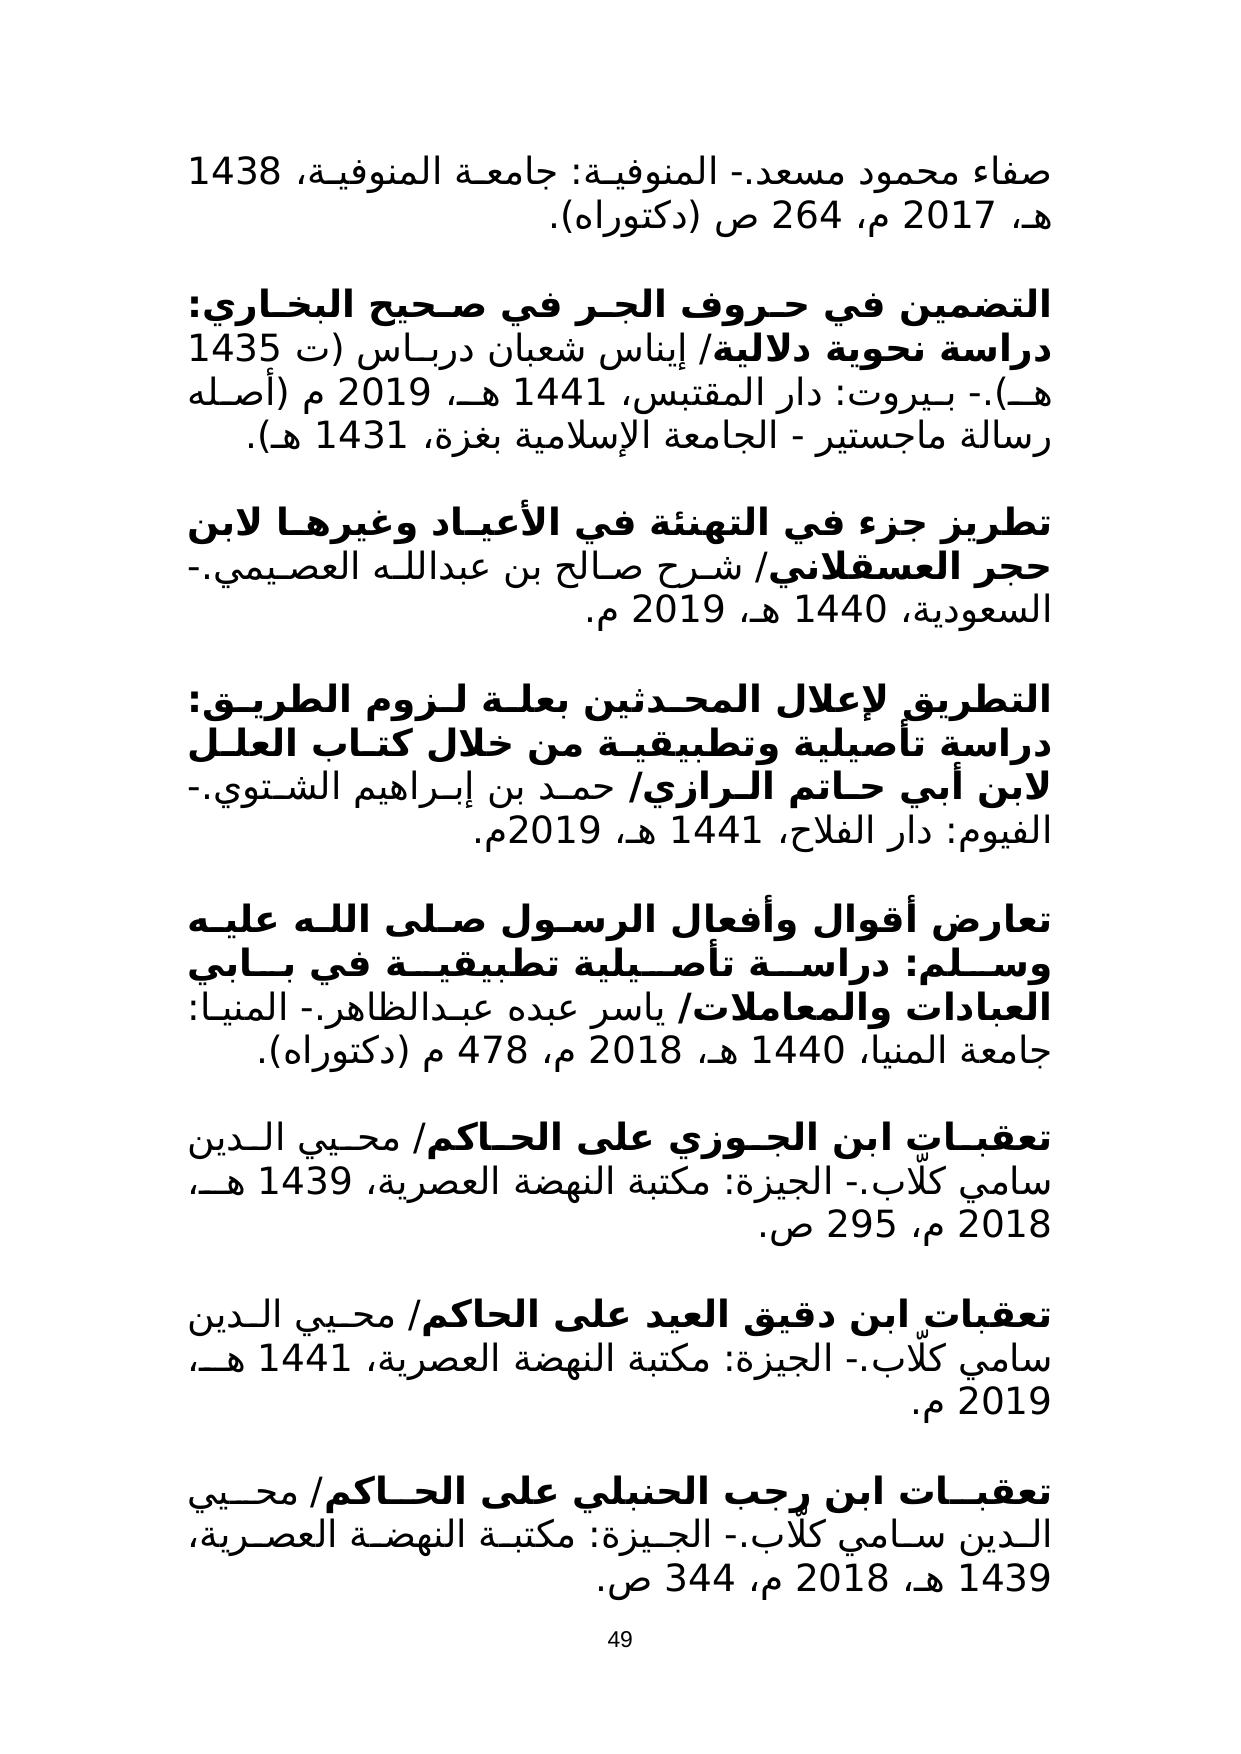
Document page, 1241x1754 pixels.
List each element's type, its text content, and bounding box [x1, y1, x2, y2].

text تعقبات ابن رجب الحنبلي على الحاكم/ محيي الدين سامي كلّاب.- الجيزة: مكتبة النهضة العصرية، 1439 هـ، 2018 م، 344 ص. [187, 1469, 1053, 1600]
text التضمين في حروف الجر في صحيح البخاري: دراسة نحوية دلالية/ إيناس شعبان درباس (ت 1435 هـ).- بيروت: دار المقتبس، 1441 هـ، 2019 م (أصله رسالة ماجستير - الجامعة الإسلامية بغزة، 1431 هـ). [187, 283, 1053, 458]
text التطريق لإعلال المحدثين بعلة لزوم الطريق: دراسة تأصيلية وتطبيقية من خلال كتاب العلل لابن أبي حاتم الرازي/ حمد بن إبراهيم الشتوي.- الفيوم: دار الفلاح، 1441 هـ، 2019م. [187, 678, 1053, 852]
text تعقبات ابن الجوزي على الحاكم/ محيي الدين سامي كلّاب.- الجيزة: مكتبة النهضة العصرية، 1439 هـ، 2018 م، 295 ص. [187, 1116, 1053, 1247]
text تعقبات ابن دقيق العيد على الحاكم/ محيي الدين سامي كلّاب.- الجيزة: مكتبة النهضة العصرية، 1441 هـ، 2019 م. [187, 1292, 1053, 1423]
text تطريز جزء في التهنئة في الأعياد وغيرها لابن حجر العسقلاني/ شرح صالح بن عبدالله العصيمي.- السعودية، 1440 هـ، 2019 م. [187, 501, 1053, 632]
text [187, 150, 1053, 237]
text تعارض أقوال وأفعال الرسول صلى الله عليه وسلم: دراسة تأصيلية تطبيقية في بابي العبادات والمعاملات/ ياسر عبده عبدالظاهر.- المنيا: جامعة المنيا، 1440 هـ، 2018 م، 478 م (دكتوراه). [187, 898, 1053, 1073]
